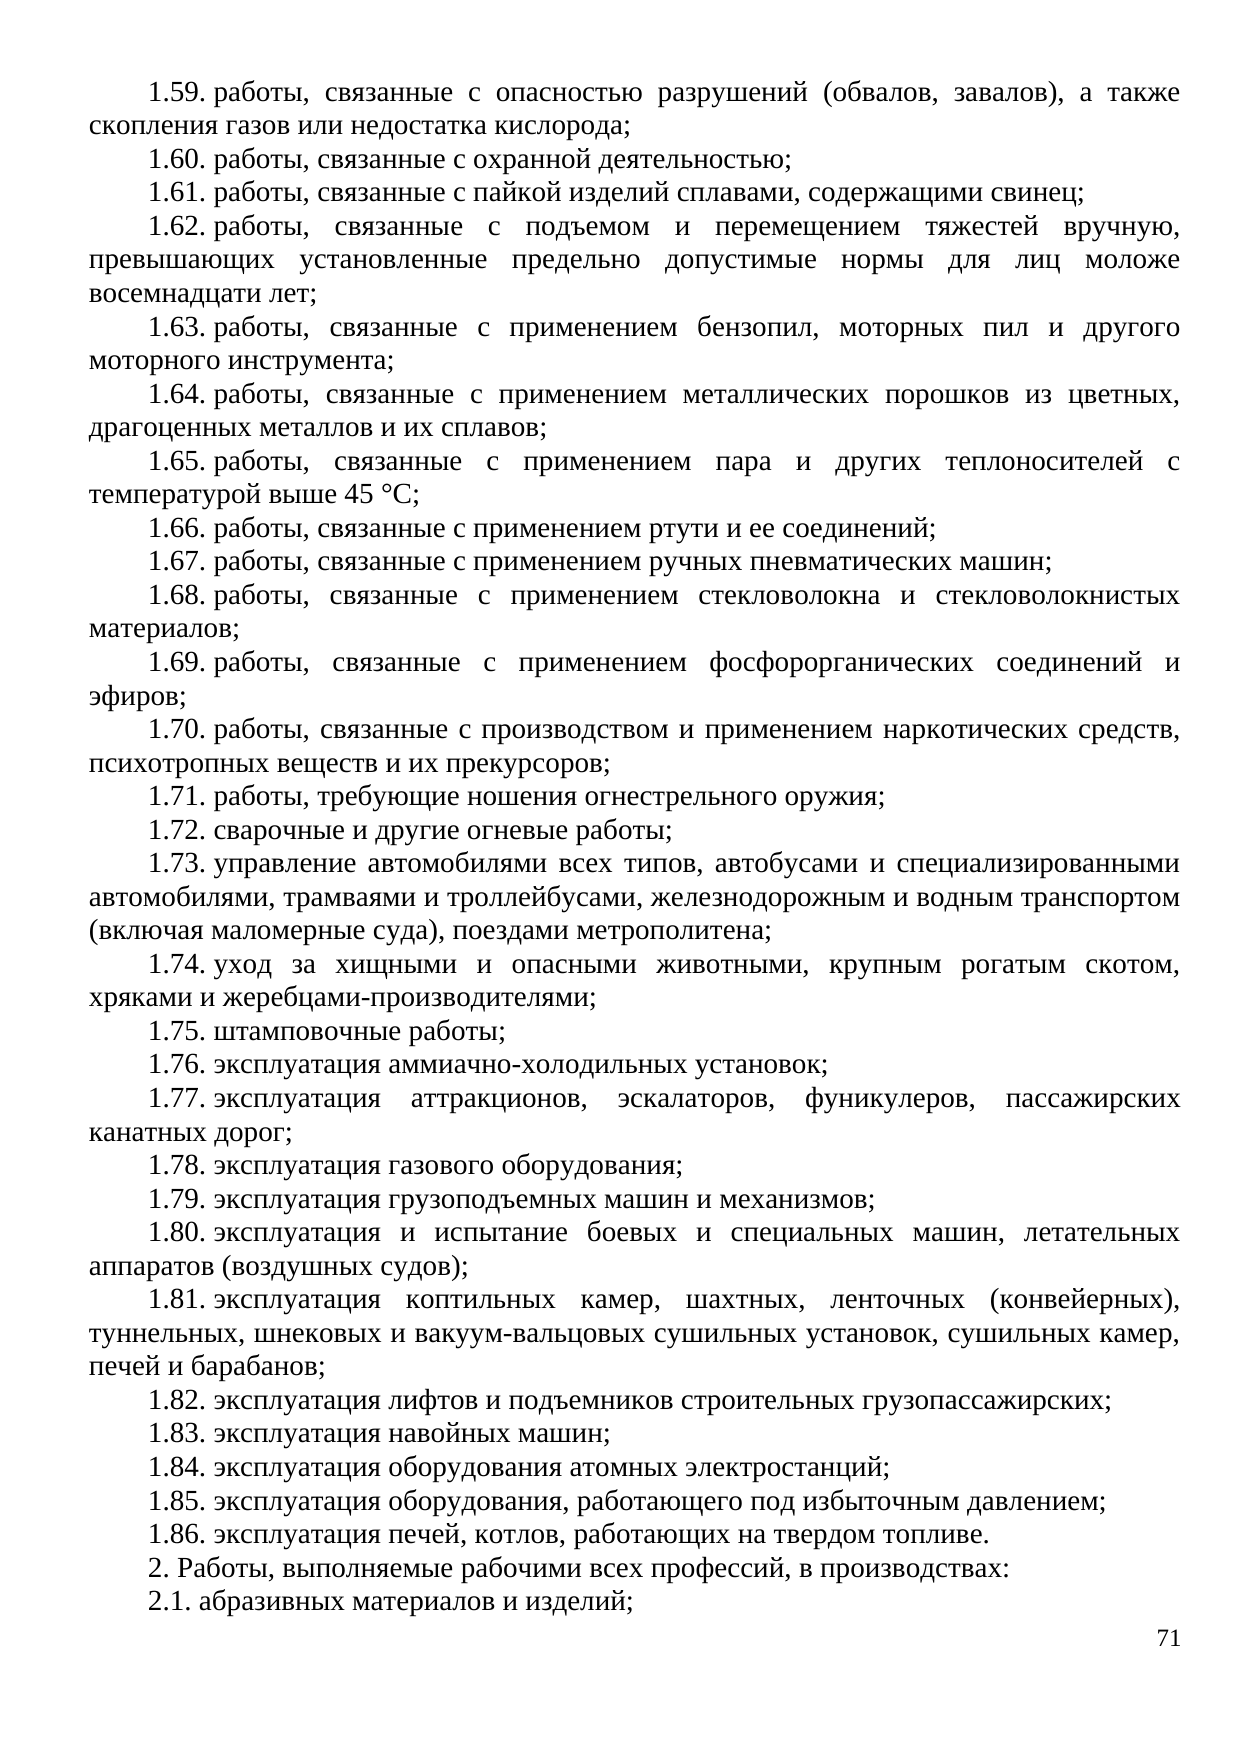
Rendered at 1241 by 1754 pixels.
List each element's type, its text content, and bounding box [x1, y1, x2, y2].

text 1.61. работы, связанные с пайкой изделий сплавами, содержащими свинец; [89, 174, 1181, 208]
text 1.67. работы, связанные с применением ручных пневматических машин; [89, 543, 1181, 577]
text 1.59. работы, связанные с опасностью разрушений (обвалов, завалов), а также скопления газов или недостатка кислорода; [89, 74, 1181, 141]
text 1.84. эксплуатация оборудования атомных электростанций; [89, 1449, 1181, 1483]
text 1.71. работы, требующие ношения огнестрельного оружия; [89, 778, 1181, 812]
text 1.65. работы, связанные с применением пара и других теплоносителей с температурой выше 45 °С; [89, 443, 1181, 510]
text 1.78. эксплуатация газового оборудования; [89, 1147, 1181, 1181]
text 1.64. работы, связанные с применением металлических порошков из цветных, драгоценных металлов и их сплавов; [89, 376, 1181, 443]
text 1.70. работы, связанные с производством и применением наркотических средств, психотропных веществ и их прекурсоров; [89, 711, 1181, 778]
text 1.82. эксплуатация лифтов и подъемников строительных грузопассажирских; [89, 1382, 1181, 1416]
text 1.81. эксплуатация коптильных камер, шахтных, ленточных (конвейерных), туннельных, шнековых и вакуум-вальцовых сушильных установок, сушильных камер, печей и барабанов; [89, 1281, 1181, 1382]
text 1.85. эксплуатация оборудования, работающего под избыточным давлением; [89, 1483, 1181, 1516]
text 1.83. эксплуатация навойных машин; [89, 1416, 1181, 1449]
text 1.73. управление автомобилями всех типов, автобусами и специализированными автомобилями, трамваями и троллейбусами, железнодорожным и водным транспортом (включая маломерные суда), поездами метрополитена; [89, 845, 1181, 946]
text 1.69. работы, связанные с применением фосфорорганических соединений и эфиров; [89, 644, 1181, 711]
text 1.76. эксплуатация аммиачно-холодильных установок; [89, 1047, 1181, 1080]
text 1.63. работы, связанные с применением бензопил, моторных пил и другого моторного инструмента; [89, 309, 1181, 376]
text 1.74. уход за хищными и опасными животными, крупным рогатым скотом, хряками и жеребцами-производителями; [89, 946, 1181, 1013]
text 1.62. работы, связанные с подъемом и перемещением тяжестей вручную, превышающих установленные предельно допустимые нормы для лиц моложе восемнадцати лет; [89, 208, 1181, 309]
text 1.77. эксплуатация аттракционов, эскалаторов, фуникулеров, пассажирских канатных дорог; [89, 1080, 1181, 1147]
text 1.75. штамповочные работы; [89, 1013, 1181, 1047]
text 2.1. абразивных материалов и изделий; [89, 1583, 1181, 1617]
text 1.72. сварочные и другие огневые работы; [89, 812, 1181, 845]
text 1.68. работы, связанные с применением стекловолокна и стекловолокнистых материалов; [89, 577, 1181, 644]
text 1.60. работы, связанные с охранной деятельностью; [89, 141, 1181, 174]
text 1.86. эксплуатация печей, котлов, работающих на твердом топливе. [89, 1516, 1181, 1550]
text 1.79. эксплуатация грузоподъемных машин и механизмов; [89, 1181, 1181, 1214]
text 1.66. работы, связанные с применением ртути и ее соединений; [89, 510, 1181, 543]
text 1.80. эксплуатация и испытание боевых и специальных машин, летательных аппаратов (воздушных судов); [89, 1214, 1181, 1281]
text 2. Работы, выполняемые рабочими всех профессий, в производствах: [89, 1550, 1181, 1583]
